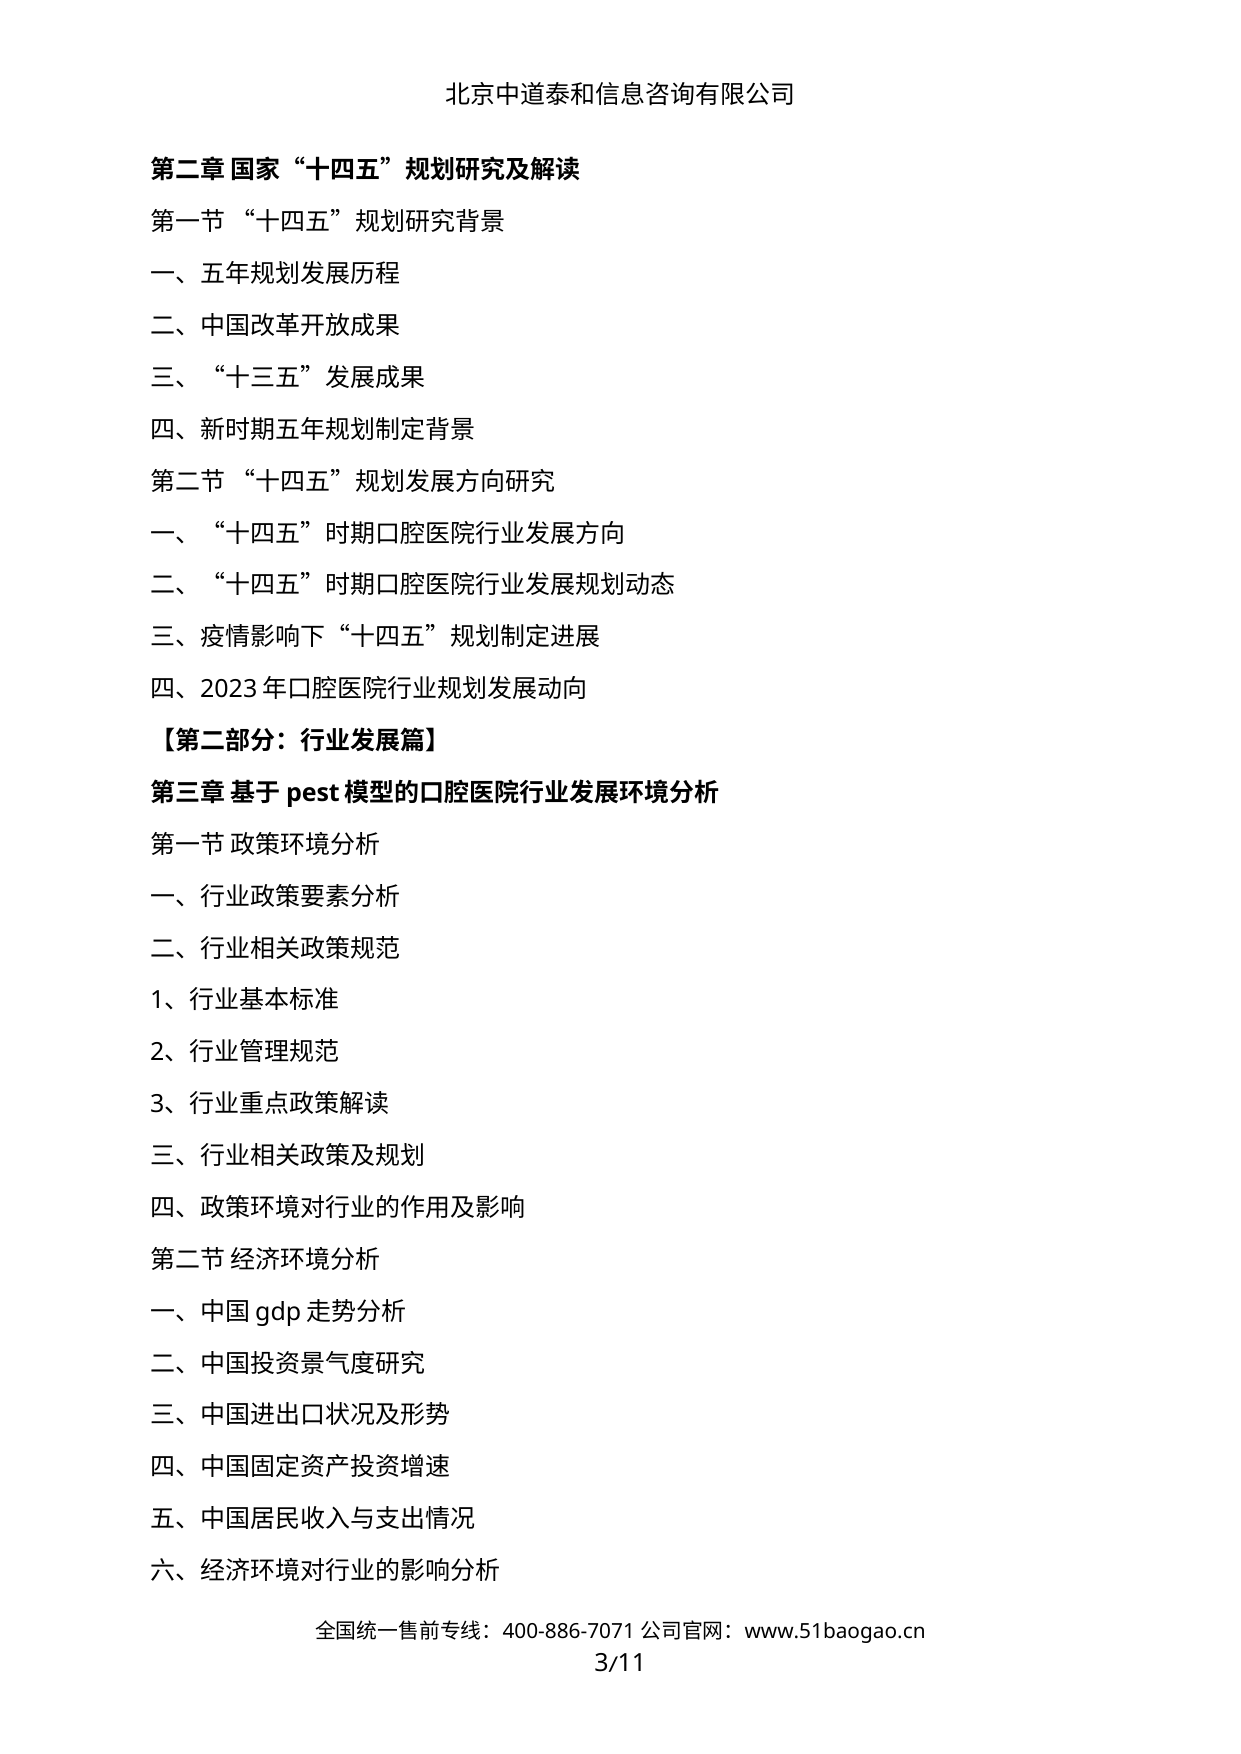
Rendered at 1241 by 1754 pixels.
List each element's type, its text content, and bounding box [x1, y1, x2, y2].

text 四、2023年口腔医院行业规划发展动向 [150, 669, 1090, 705]
text 1、行业基本标准 [150, 980, 1090, 1016]
text 五、中国居民收入与支出情况 [150, 1499, 1090, 1535]
text 3、行业重点政策解读 [150, 1084, 1090, 1120]
text 三、“十三五”发展成果 [150, 357, 1090, 394]
text 第二节 “十四五”规划发展方向研究 [150, 461, 1090, 497]
text 【第二部分：行业发展篇】 [150, 721, 1090, 757]
text 第二章 国家“十四五”规划研究及解读 [150, 150, 1090, 186]
text 六、经济环境对行业的影响分析 [150, 1551, 1090, 1587]
text 一、五年规划发展历程 [150, 254, 1090, 290]
text 四、政策环境对行业的作用及影响 [150, 1187, 1090, 1224]
text 2、行业管理规范 [150, 1032, 1090, 1068]
text 三、中国进出口状况及形势 [150, 1395, 1090, 1431]
text 四、新时期五年规划制定背景 [150, 409, 1090, 446]
text 二、“十四五”时期口腔医院行业发展规划动态 [150, 565, 1090, 601]
text 第一节 “十四五”规划研究背景 [150, 202, 1090, 238]
text 第三章 基于pest模型的口腔医院行业发展环境分析 [150, 772, 1090, 809]
text 第一节 政策环境分析 [150, 824, 1090, 861]
text 第二节 经济环境分析 [150, 1239, 1090, 1276]
text 四、中国固定资产投资增速 [150, 1447, 1090, 1483]
text 一、行业政策要素分析 [150, 876, 1090, 912]
text 二、中国改革开放成果 [150, 306, 1090, 342]
text 一、中国gdp走势分析 [150, 1291, 1090, 1327]
text 一、“十四五”时期口腔医院行业发展方向 [150, 513, 1090, 549]
text 三、疫情影响下“十四五”规划制定进展 [150, 617, 1090, 653]
text 三、行业相关政策及规划 [150, 1136, 1090, 1172]
text 二、中国投资景气度研究 [150, 1343, 1090, 1379]
text 二、行业相关政策规范 [150, 928, 1090, 964]
